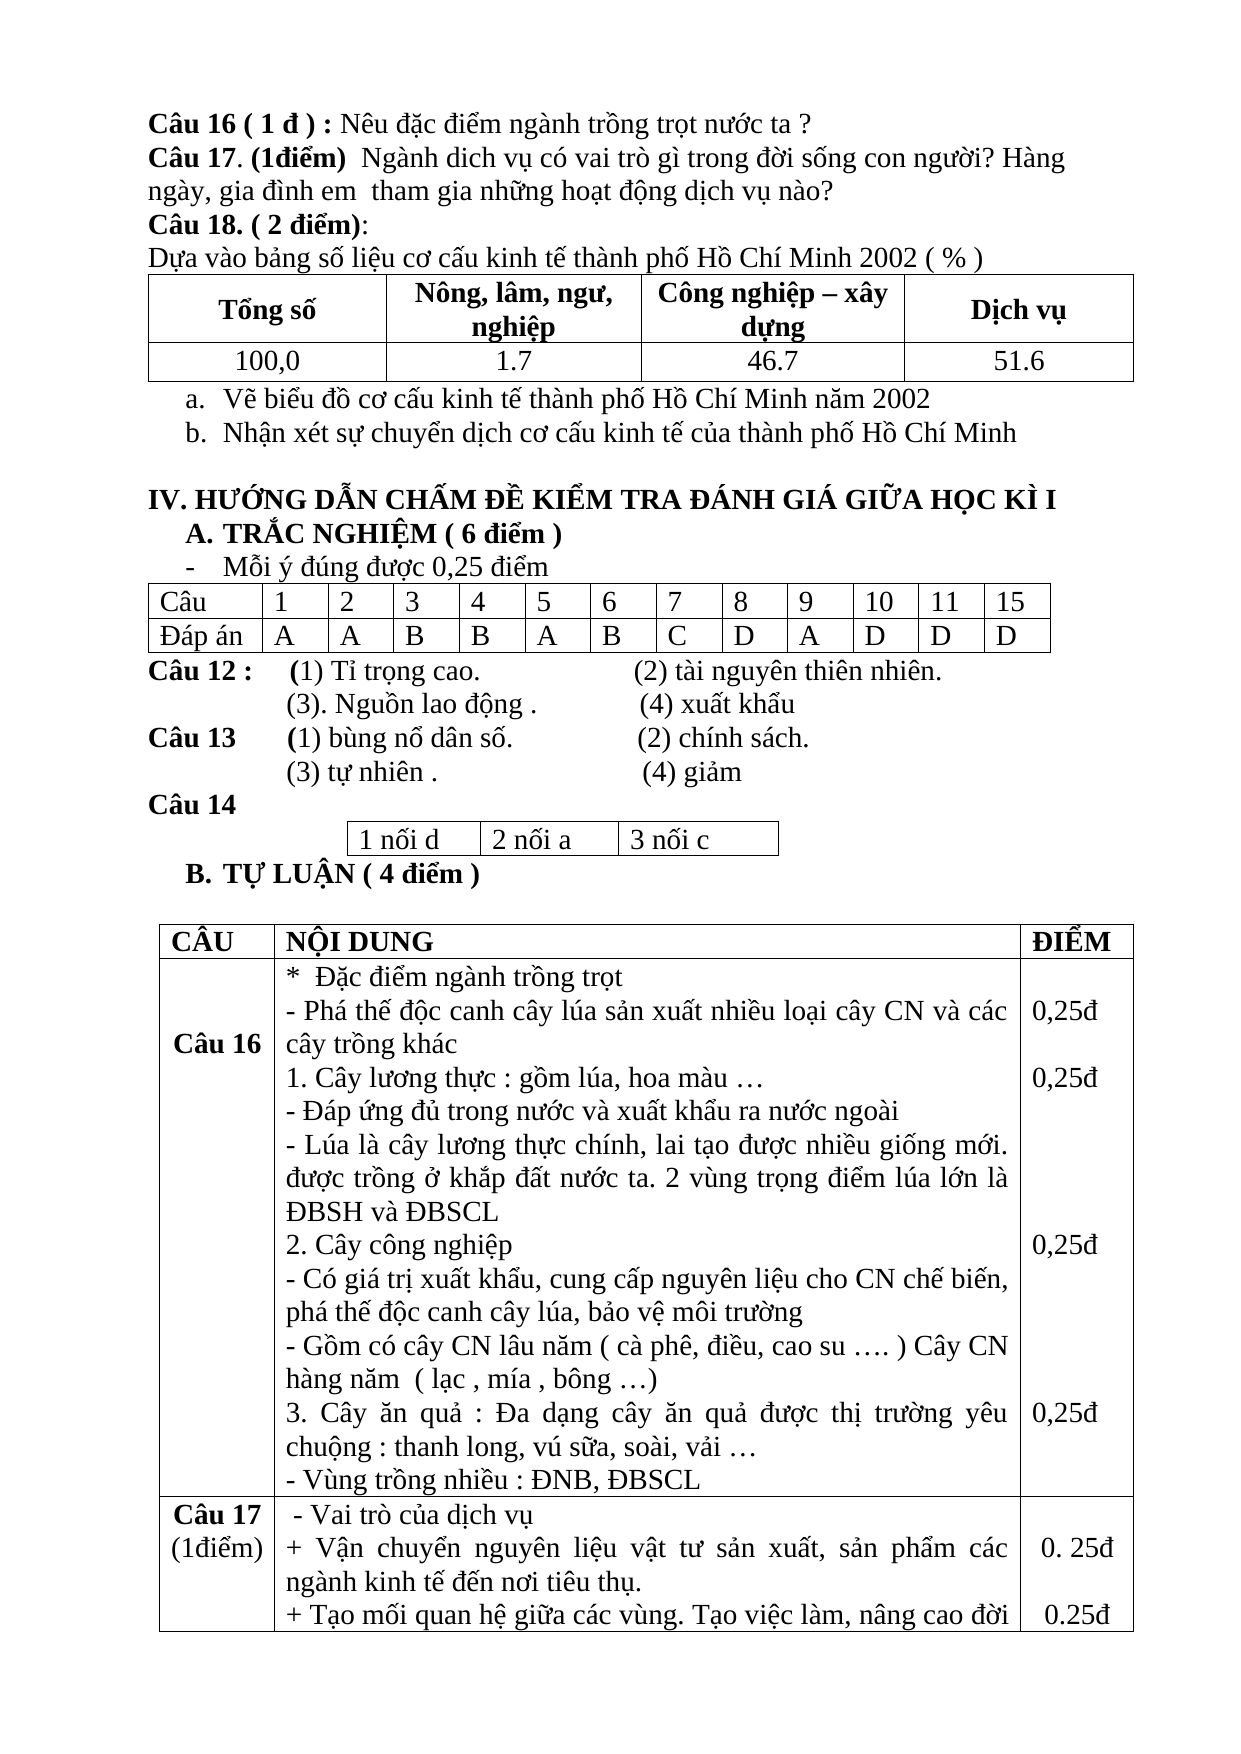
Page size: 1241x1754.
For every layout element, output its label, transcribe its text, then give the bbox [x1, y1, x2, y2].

text Câu 18. ( 2 điểm): [148, 207, 1134, 241]
table_cell D [723, 619, 787, 652]
text (3). Nguồn lao động . (4) xuất khẩu [148, 687, 1134, 720]
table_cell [275, 1497, 1020, 1631]
table_cell 0,25đ 0,25đ 0,25đ 0,25đ [1021, 959, 1133, 1496]
table_cell C [657, 619, 722, 652]
table_cell D [854, 619, 918, 652]
table_cell B [591, 619, 656, 652]
list Vẽ biểu đồ cơ cấu kinh tế thành phố Hồ Chí Minh năm 2002 [185, 382, 1134, 415]
text Dựa vào bảng số liệu cơ cấu kinh tế thành phố Hồ Chí Minh 2002 ( % ) [148, 241, 1134, 274]
table_cell B [394, 619, 459, 652]
text Câu 14 [148, 787, 1134, 821]
table_header 2 [329, 584, 393, 617]
table_header 4 [460, 584, 525, 617]
table_header Câu [149, 584, 262, 617]
table_header 9 [788, 584, 853, 617]
list TRẮC NGHIỆM ( 6 điểm ) [185, 516, 1134, 549]
text IV. HƯỚNG DẪN CHẤM ĐỀ KIỂM TRA ĐÁNH GIÁ GIỮA HỌC KÌ I [148, 482, 1134, 516]
table_cell 51.6 [905, 343, 1133, 381]
table_header 6 [591, 584, 656, 617]
table_header 8 [723, 584, 787, 617]
table_cell A [526, 619, 590, 652]
table_header 3 nối c [619, 822, 778, 855]
table_cell B [460, 619, 525, 652]
list Mỗi ý đúng được 0,25 điểm [185, 549, 1134, 583]
table_header 11 [919, 584, 984, 617]
table_header 2 nối a [481, 822, 618, 855]
table_header 1 nối d [348, 822, 480, 855]
table_header 1 [263, 584, 328, 617]
table_header 7 [657, 584, 722, 617]
table_cell Câu 16 [160, 959, 274, 1496]
table_header 10 [854, 584, 918, 617]
table_cell * Đặc điểm ngành trồng trọt - Phá thế độc canh cây lúa sản xuất nhiều loại cây CN và các cây trồng khác 1. Cây lương thực : gồm lúa, hoa màu … - Đáp ứng đủ trong nước và xuất khẩu ra nước ngoài - Lúa là cây lương thực chính, lai tạo được nhiều giống mới. được trồng ở khắp đất nước ta. 2 vùng trọng điểm lúa lớn là ĐBSH và ĐBSCL 2. Cây công nghiệp - Có giá trị xuất khẩu, cung cấp nguyên liệu cho CN chế biến, phá thế độc canh cây lúa, bảo vệ môi trường - Gồm có cây CN lâu năm ( cà phê, điều, cao su …. ) Cây CN hàng năm ( lạc , mía , bông …) 3. Cây ăn quả : Đa dạng cây ăn quả được thị trường yêu chuộng : thanh long, vú sữa, soài, vải … - Vùng trồng nhiều : ĐNB, ĐBSCL [275, 959, 1020, 1496]
table_header Công nghiệp – xây dựng [642, 275, 904, 342]
table_cell 100,0 [149, 343, 386, 381]
table_cell D [919, 619, 984, 652]
table_cell 0. 25đ 0.25đ 0.5đ [1021, 1497, 1133, 1631]
text Câu 16 ( 1 đ ) : Nêu đặc điểm ngành trồng trọt nước ta ? [148, 106, 1134, 140]
table_cell Câu 17 (1điểm) [160, 1497, 274, 1631]
list TỰ LUẬN ( 4 điểm ) [185, 856, 1134, 890]
table_header 15 [985, 584, 1050, 617]
table_cell A [788, 619, 853, 652]
table_cell A [329, 619, 393, 652]
table_cell A [263, 619, 328, 652]
text Câu 17. (1điểm) Ngành dich vụ có vai trò gì trong đời sống con người? Hàng ngày, gia đình em tham gia những hoạt động dịch vụ nào? [148, 140, 1134, 207]
table_header ĐIỂM [1021, 925, 1133, 958]
table_header Dịch vụ [905, 275, 1133, 342]
text (3) tự nhiên . (4) giảm [148, 754, 1134, 787]
table_cell 1.7 [387, 343, 641, 381]
table_cell D [985, 619, 1050, 652]
table_header 5 [526, 584, 590, 617]
table_header 3 [394, 584, 459, 617]
table_header NỘI DUNG [275, 925, 1020, 958]
table_header Tổng số [149, 275, 386, 342]
table_header CÂU [160, 925, 274, 958]
table_cell Đáp án [149, 619, 262, 652]
list Nhận xét sự chuyển dịch cơ cấu kinh tế của thành phố Hồ Chí Minh [185, 415, 1134, 449]
text Câu 13 (1) bùng nổ dân số. (2) chính sách. [148, 720, 1134, 754]
table_header Nông, lâm, ngư, nghiệp [387, 275, 641, 342]
table_cell 46.7 [642, 343, 904, 381]
text Câu 12 : (1) Tỉ trọng cao. (2) tài nguyên thiên nhiên. [148, 653, 1134, 687]
